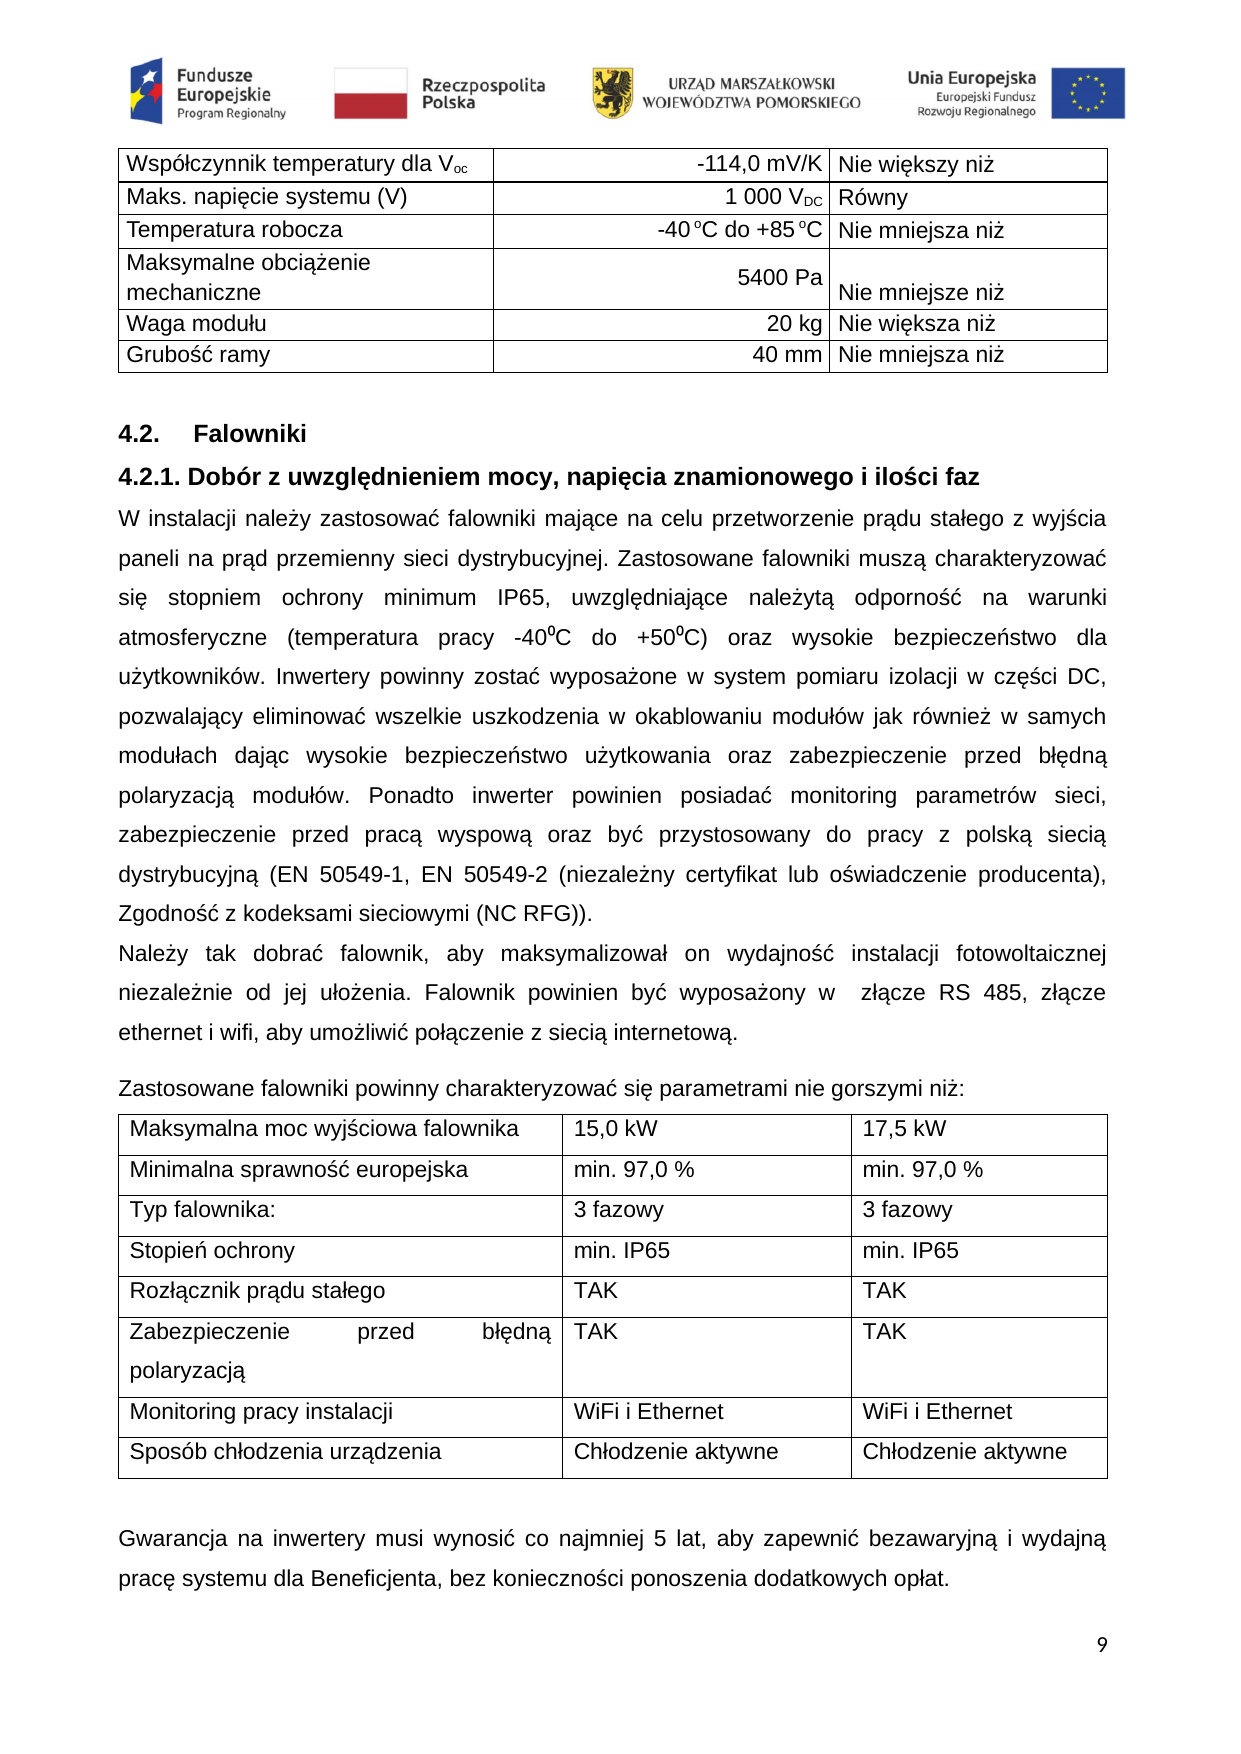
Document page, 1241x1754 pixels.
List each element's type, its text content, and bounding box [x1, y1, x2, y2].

table_cell Maks. napięcie systemu (V) [119, 183, 493, 214]
table_cell Nie mniejsze niż [830, 249, 1107, 309]
table_cell Waga modułu [119, 310, 493, 340]
text Gwarancja na inwertery musi wynosić co najmniej 5 lat, aby zapewnić bezawaryjną i wydajną pracę systemu dla Beneficjenta, bez konieczności ponoszenia dodatkowych opłat. [118, 1525, 1107, 1591]
table_cell Nie większy niż [830, 149, 1107, 181]
table_cell min. 97,0 % [563, 1156, 851, 1195]
table_cell Nie mniejsza niż [830, 341, 1107, 372]
table_cell TAK [563, 1277, 851, 1317]
picture [122, 41, 1132, 138]
table_cell Nie większa niż [830, 310, 1107, 340]
table_header 15,0 kW [563, 1115, 851, 1154]
table_cell -40 oC do +85 oC [494, 215, 829, 248]
text Należy tak dobrać falownik, aby maksymalizował on wydajność instalacji fotowoltaicznej niezależnie od jej ułożenia. Falownik powinien być wyposażony w złącze RS 485, złącze ethernet i wifi, aby umożliwić połączenie z siecią internetową. [118, 939, 1107, 1045]
table_cell -114,0 mV/K [494, 149, 829, 181]
table_cell Grubość ramy [119, 341, 493, 372]
table_cell Współczynnik temperatury dla Voc [119, 149, 493, 181]
table_cell WiFi i Ethernet [852, 1398, 1107, 1437]
table_cell Temperatura robocza [119, 215, 493, 248]
text Zastosowane falowniki powinny charakteryzować się parametrami nie gorszymi niż: [118, 1074, 1107, 1101]
table_cell Typ falownika: [119, 1196, 562, 1236]
table_cell Chłodzenie aktywne [852, 1438, 1107, 1478]
table_cell Monitoring pracy instalacji [119, 1398, 562, 1437]
table_cell 40 mm [494, 341, 829, 372]
table_cell Stopień ochrony [119, 1237, 562, 1276]
table_cell 3 fazowy [563, 1196, 851, 1236]
table_cell min. IP65 [563, 1237, 851, 1276]
table_cell Sposób chłodzenia urządzenia [119, 1438, 562, 1478]
table_cell Równy [830, 183, 1107, 214]
table_cell 5400 Pa [494, 249, 829, 309]
table_cell Nie mniejsza niż [830, 215, 1107, 248]
table_cell Chłodzenie aktywne [563, 1438, 851, 1478]
list 4.2.1. Dobór z uwzględnieniem mocy, napięcia znamionowego i ilości faz [118, 462, 1107, 491]
table_cell 1 000 VDC [494, 183, 829, 214]
table_cell Minimalna sprawność europejska [119, 1156, 562, 1195]
text W instalacji należy zastosować falowniki mające na celu przetworzenie prądu stałego z wyjścia paneli na prąd przemienny sieci dystrybucyjnej. Zastosowane falowniki muszą charakteryzować się stopniem ochrony minimum IP65, uwzględniające należytą odporność na warunki atmosferyczne (temperatura pracy -40⁰C do +50⁰C) oraz wysokie bezpieczeństwo dla użytkowników. Inwertery powinny zostać wyposażone w system pomiaru izolacji w części DC, pozwalający eliminować wszelkie uszkodzenia w okablowaniu modułów jak również w samych modułach dając wysokie bezpieczeństwo użytkowania oraz zabezpieczenie przed błędną polaryzacją modułów. Ponadto inwerter powinien posiadać monitoring parametrów sieci, zabezpieczenie przed pracą wyspową oraz być przystosowany do pracy z polską siecią dystrybucyjną (EN 50549-1, EN 50549-2 (niezależny certyfikat lub oświadczenie producenta), Zgodność z kodeksami sieciowymi (NC RFG)). [118, 505, 1107, 926]
table_cell TAK [852, 1318, 1107, 1397]
table_cell Rozłącznik prądu stałego [119, 1277, 562, 1317]
table_cell WiFi i Ethernet [563, 1398, 851, 1437]
table_cell min. 97,0 % [852, 1156, 1107, 1195]
table_cell Maksymalne obciążenie mechaniczne [119, 249, 493, 309]
table_header 17,5 kW [852, 1115, 1107, 1154]
table_cell min. IP65 [852, 1237, 1107, 1276]
table_header Maksymalna moc wyjściowa falownika [119, 1115, 562, 1154]
table_cell 20 kg [494, 310, 829, 340]
table_cell 3 fazowy [852, 1196, 1107, 1236]
table_cell Zabezpieczenie przed błędną polaryzacją [119, 1318, 562, 1397]
table_cell TAK [852, 1277, 1107, 1317]
text Falowniki [118, 419, 1107, 448]
table_cell TAK [563, 1318, 851, 1397]
